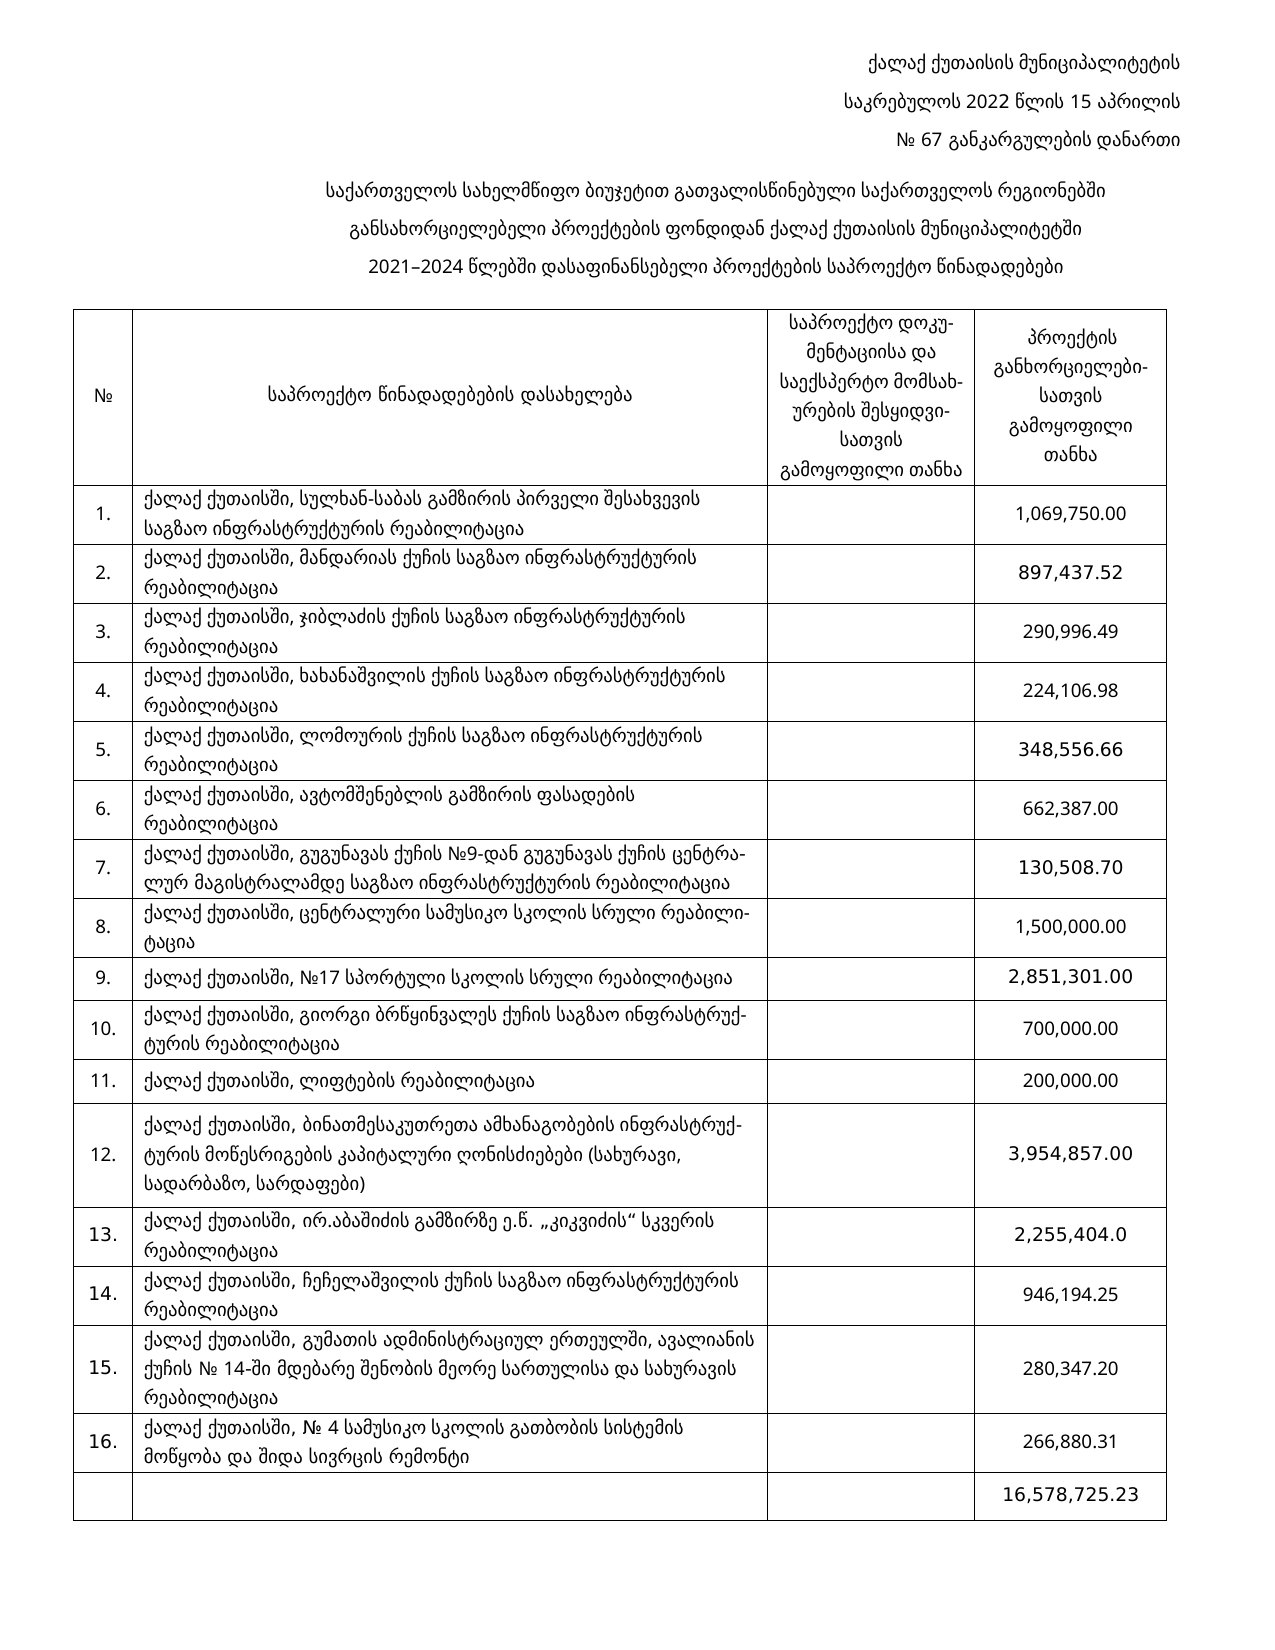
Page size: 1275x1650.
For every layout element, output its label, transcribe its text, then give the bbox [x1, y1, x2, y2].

table_cell [768, 1326, 974, 1413]
table_cell ქალაქ ქუთაისში, ლომოურის ქუჩის საგზაო ინფრასტრუქტურის რეაბილიტაცია [133, 722, 767, 780]
text საქართველოს სახელმწიფო ბიუჯეტით გათვალისწინებული საქართველოს რეგიონებში [177, 177, 1180, 203]
table_cell ქალაქ ქუთაისში, გიორგი ბრწყინვალეს ქუჩის საგზაო ინფრასტრუქტურის რეაბილიტაცია [133, 1001, 767, 1059]
table_cell [768, 1473, 974, 1519]
table_cell 2,255,404.0 [975, 1208, 1166, 1266]
table_cell [768, 1060, 974, 1103]
table_cell [768, 722, 974, 780]
table_cell 700,000.00 [975, 1001, 1166, 1059]
table_cell 13. [74, 1208, 132, 1266]
table_cell 7. [74, 840, 132, 898]
table_cell 897,437.52 [975, 545, 1166, 603]
table_cell [768, 1414, 974, 1472]
table_cell 4. [74, 663, 132, 721]
table_cell 8. [74, 899, 132, 957]
table_cell [768, 1001, 974, 1059]
table_cell [133, 1473, 767, 1519]
table_cell 16,578,725.23 [975, 1473, 1166, 1519]
table_cell 11. [74, 1060, 132, 1103]
table_cell 14. [74, 1267, 132, 1325]
table_cell 130,508.70 [975, 840, 1166, 898]
table_cell ქალაქ ქუთაისში, ირ.აბაშიძის გამზირზე ე.წ. „კიკვიძის“ სკვერის რეაბილიტაცია [133, 1208, 767, 1266]
table_cell 2,851,301.00 [975, 958, 1166, 1000]
table_header № [74, 310, 132, 484]
text საკრებულოს 2022 წლის 15 აპრილის [177, 88, 1180, 113]
table_cell 6. [74, 781, 132, 839]
table_cell [768, 840, 974, 898]
table_cell 946,194.25 [975, 1267, 1166, 1325]
table_cell ქალაქ ქუთაისში, გუგუნავას ქუჩის №9-დან გუგუნავას ქუჩის ცენტრალურ მაგისტრალამდე საგზაო ინფრასტრუქტურის რეაბილიტაცია [133, 840, 767, 898]
table_cell 266,880.31 [975, 1414, 1166, 1472]
table_cell 15. [74, 1326, 132, 1413]
text ქალაქ ქუთაისის მუნიციპალიტეტის [177, 50, 1180, 75]
table_cell 3. [74, 604, 132, 662]
table_cell ქალაქ ქუთაისში, №17 სპორტული სკოლის სრული რეაბილიტაცია [133, 958, 767, 1000]
table_cell 5. [74, 722, 132, 780]
table_cell 280,347.20 [975, 1326, 1166, 1413]
table_cell ქალაქ ქუთაისში, ავტომშენებლის გამზირის ფასადების რეაბილიტაცია [133, 781, 767, 839]
table_header საპროექტო დოკუმენტაციისა და საექსპერტო მომსახურების შესყიდვისათვის გამოყოფილი თანხა [768, 310, 974, 484]
table_cell ქალაქ ქუთაისში, ჩეჩელაშვილის ქუჩის საგზაო ინფრასტრუქტურის რეაბილიტაცია [133, 1267, 767, 1325]
table_cell [768, 781, 974, 839]
table_cell ქალაქ ქუთაისში, № 4 სამუსიკო სკოლის გათბობის სისტემის მოწყობა და შიდა სივრცის რემონტი [133, 1414, 767, 1472]
table_cell 224,106.98 [975, 663, 1166, 721]
text № 67 განკარგულების დანართი [177, 126, 1180, 152]
table_cell ქალაქ ქუთაისში, ბინათმესაკუთრეთა ამხანაგობების ინფრასტრუქტურის მოწესრიგების კაპიტალური ღონისძიებები (სახურავი, სადარბაზო, სარდაფები) [133, 1104, 767, 1207]
table_cell ქალაქ ქუთაისში, ლიფტების რეაბილიტაცია [133, 1060, 767, 1103]
table_cell [768, 1104, 974, 1207]
table_cell [768, 486, 974, 544]
table_cell 2. [74, 545, 132, 603]
table_cell 1,069,750.00 [975, 486, 1166, 544]
table_header პროექტის განხორციელებისათვის გამოყოფილი თანხა [975, 310, 1166, 484]
table_cell ქალაქ ქუთაისში, ჯიბლაძის ქუჩის საგზაო ინფრასტრუქტურის რეაბილიტაცია [133, 604, 767, 662]
table_cell 10. [74, 1001, 132, 1059]
table_cell 3,954,857.00 [975, 1104, 1166, 1207]
table_cell ქალაქ ქუთაისში, მანდარიას ქუჩის საგზაო ინფრასტრუქტურის რეაბილიტაცია [133, 545, 767, 603]
table_cell 290,996.49 [975, 604, 1166, 662]
table_cell 12. [74, 1104, 132, 1207]
table_cell ქალაქ ქუთაისში, ცენტრალური სამუსიკო სკოლის სრული რეაბილიტაცია [133, 899, 767, 957]
table_cell 1,500,000.00 [975, 899, 1166, 957]
table_cell 662,387.00 [975, 781, 1166, 839]
table_cell 16. [74, 1414, 132, 1472]
table_cell [768, 604, 974, 662]
table_cell 348,556.66 [975, 722, 1166, 780]
table_cell ქალაქ ქუთაისში, სულხან-საბას გამზირის პირველი შესახვევის საგზაო ინფრასტრუქტურის რეაბილიტაცია [133, 486, 767, 544]
table_cell 1. [74, 486, 132, 544]
text 2021–2024 წლებში დასაფინანსებელი პროექტების საპროექტო წინადადებები [177, 254, 1180, 279]
table_cell ქალაქ ქუთაისში, გუმათის ადმინისტრაციულ ერთეულში, ავალიანის ქუჩის № 14-ში მდებარე შენობის მეორე სართულისა და სახურავის რეაბილიტაცია [133, 1326, 767, 1413]
table_cell [768, 1208, 974, 1266]
table_cell 9. [74, 958, 132, 1000]
table_cell [74, 1473, 132, 1519]
table_cell [768, 545, 974, 603]
table_cell [768, 1267, 974, 1325]
table_cell [768, 899, 974, 957]
table_cell [768, 958, 974, 1000]
table_cell [768, 663, 974, 721]
table_cell ქალაქ ქუთაისში, ხახანაშვილის ქუჩის საგზაო ინფრასტრუქტურის რეაბილიტაცია [133, 663, 767, 721]
table_header საპროექტო წინადადებების დასახელება [133, 310, 767, 484]
table_cell 200,000.00 [975, 1060, 1166, 1103]
text განსახორციელებელი პროექტების ფონდიდან ქალაქ ქუთაისის მუნიციპალიტეტში [177, 215, 1180, 241]
